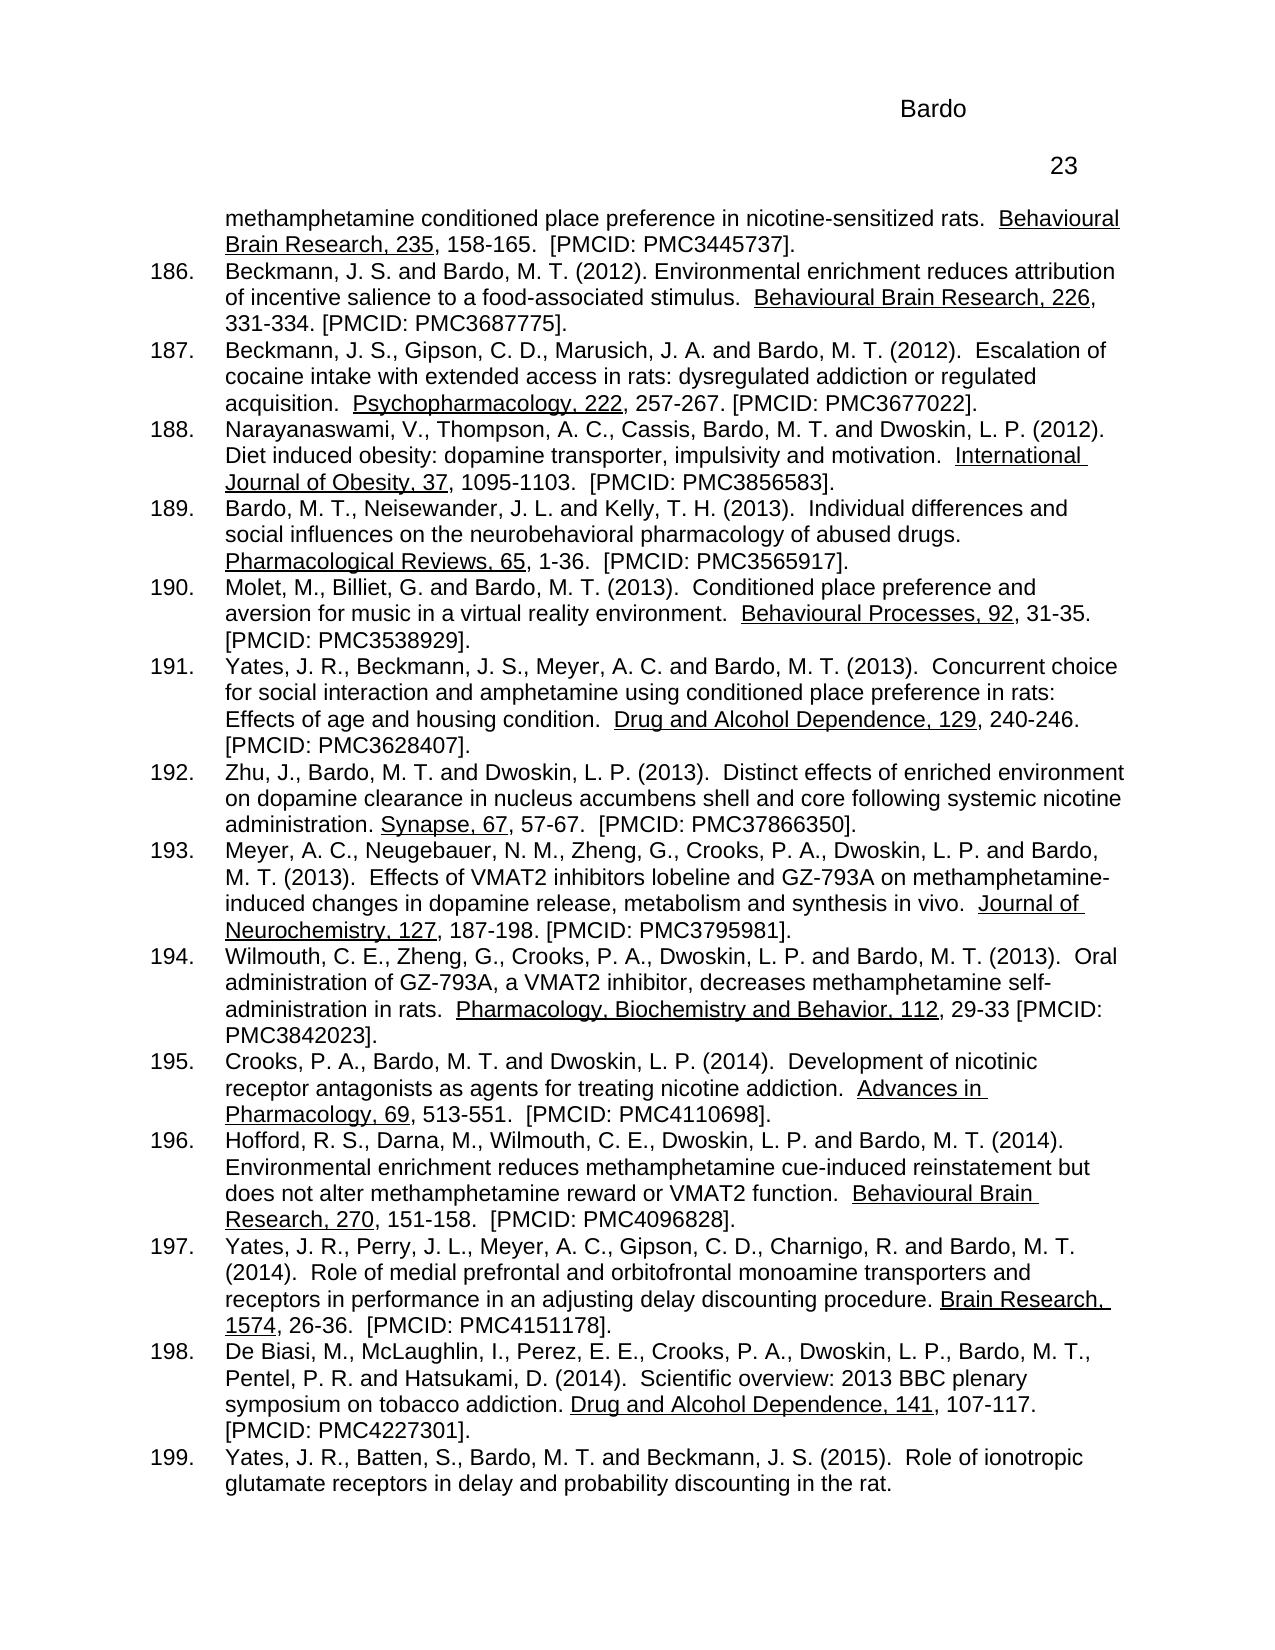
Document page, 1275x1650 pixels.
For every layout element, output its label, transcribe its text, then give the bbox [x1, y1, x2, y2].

list Hofford, R. S., Darna, M., Wilmouth, C. E., Dwoskin, L. P. and Bardo, M. T. (2014). Environmental enrichment reduces methamphetamine cue-induced reinstatement but does not alter methamphetamine reward or VMAT2 function. Behavioural Brain Research, 270, 151-158. [PMCID: PMC4096828]. [150, 1127, 1125, 1233]
list Molet, M., Billiet, G. and Bardo, M. T. (2013). Conditioned place preference and aversion for music in a virtual reality environment. Behavioural Processes, 92, 31-35. [PMCID: PMC3538929]. [150, 574, 1125, 653]
list Yates, J. R., Perry, J. L., Meyer, A. C., Gipson, C. D., Charnigo, R. and Bardo, M. T. (2014). Role of medial prefrontal and orbitofrontal monoamine transporters and receptors in performance in an adjusting delay discounting procedure. Brain Research, 1574, 26-36. [PMCID: PMC4151178]. [150, 1233, 1125, 1338]
list Zhu, J., Bardo, M. T. and Dwoskin, L. P. (2013). Distinct effects of enriched environment on dopamine clearance in nucleus accumbens shell and core following systemic nicotine administration. Synapse, 67, 57-67. [PMCID: PMC37866350]. [150, 758, 1125, 837]
list Bardo, M. T., Neisewander, J. L. and Kelly, T. H. (2013). Individual differences and social influences on the neurobehavioral pharmacology of abused drugs. Pharmacological Reviews, 65, 1-36. [PMCID: PMC3565917]. [150, 495, 1125, 574]
list Yates, J. R., Beckmann, J. S., Meyer, A. C. and Bardo, M. T. (2013). Concurrent choice for social interaction and amphetamine using conditioned place preference in rats: Effects of age and housing condition. Drug and Alcohol Dependence, 129, 240-246. [PMCID: PMC3628407]. [150, 653, 1125, 758]
list Beckmann, J. S. and Bardo, M. T. (2012). Environmental enrichment reduces attribution of incentive salience to a food-associated stimulus. Behavioural Brain Research, 226, 331-334. [PMCID: PMC3687775]. [150, 258, 1125, 337]
list Narayanaswami, V., Thompson, A. C., Cassis, Bardo, M. T. and Dwoskin, L. P. (2012). Diet induced obesity: dopamine transporter, impulsivity and motivation. International Journal of Obesity, 37, 1095-1103. [PMCID: PMC3856583]. [150, 416, 1125, 495]
list Crooks, P. A., Bardo, M. T. and Dwoskin, L. P. (2014). Development of nicotinic receptor antagonists as agents for treating nicotine addiction. Advances in Pharmacology, 69, 513-551. [PMCID: PMC4110698]. [150, 1048, 1125, 1127]
list Meyer, A. C., Neugebauer, N. M., Zheng, G., Crooks, P. A., Dwoskin, L. P. and Bardo, M. T. (2013). Effects of VMAT2 inhibitors lobeline and GZ-793A on methamphetamine-induced changes in dopamine release, metabolism and synthesis in vivo. Journal of Neurochemistry, 127, 187-198. [PMCID: PMC3795981]. [150, 837, 1125, 943]
list Wilmouth, C. E., Zheng, G., Crooks, P. A., Dwoskin, L. P. and Bardo, M. T. (2013). Oral administration of GZ-793A, a VMAT2 inhibitor, decreases methamphetamine self-administration in rats. Pharmacology, Biochemistry and Behavior, 112, 29-33 [PMCID: PMC3842023]. [150, 943, 1125, 1048]
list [150, 205, 1125, 258]
list De Biasi, M., McLaughlin, I., Perez, E. E., Crooks, P. A., Dwoskin, L. P., Bardo, M. T., Pentel, P. R. and Hatsukami, D. (2014). Scientific overview: 2013 BBC plenary symposium on tobacco addiction. Drug and Alcohol Dependence, 141, 107-117. [PMCID: PMC4227301]. [150, 1338, 1125, 1444]
list Beckmann, J. S., Gipson, C. D., Marusich, J. A. and Bardo, M. T. (2012). Escalation of cocaine intake with extended access in rats: dysregulated addiction or regulated acquisition. Psychopharmacology, 222, 257-267. [PMCID: PMC3677022]. [150, 337, 1125, 416]
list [150, 1444, 1125, 1496]
